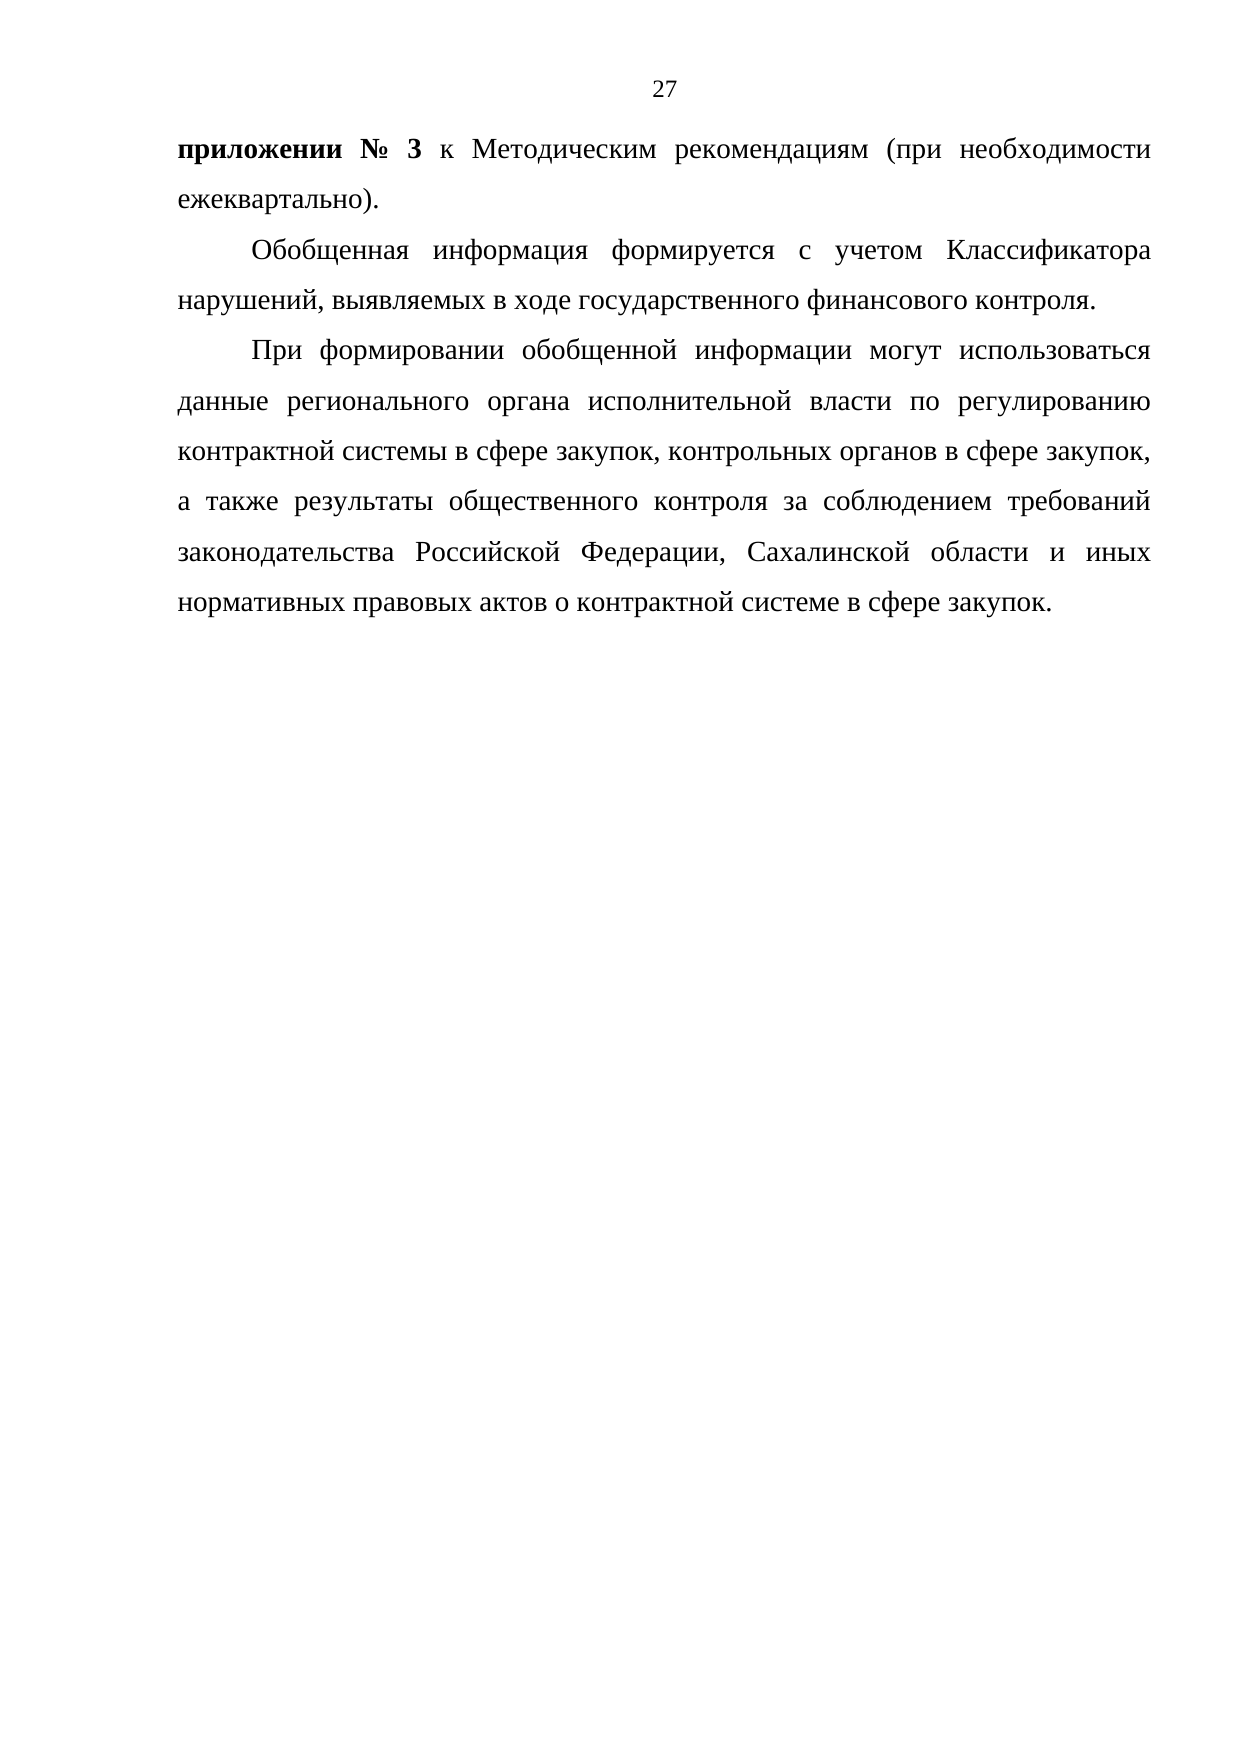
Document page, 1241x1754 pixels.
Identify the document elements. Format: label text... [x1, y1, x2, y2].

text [177, 131, 1152, 215]
text Обобщенная информация формируется с учетом Классификатора нарушений, выявляемых в ходе государственного финансового контроля. [177, 232, 1152, 316]
text При формировании обобщенной информации могут использоваться данные регионального органа исполнительной власти по регулированию контрактной системы в сфере закупок, контрольных органов в сфере закупок, а также результаты общественного контроля за соблюдением требований законодательства Российской Федерации, Сахалинской области и иных нормативных правовых актов о контрактной системе в сфере закупок. [177, 332, 1152, 618]
